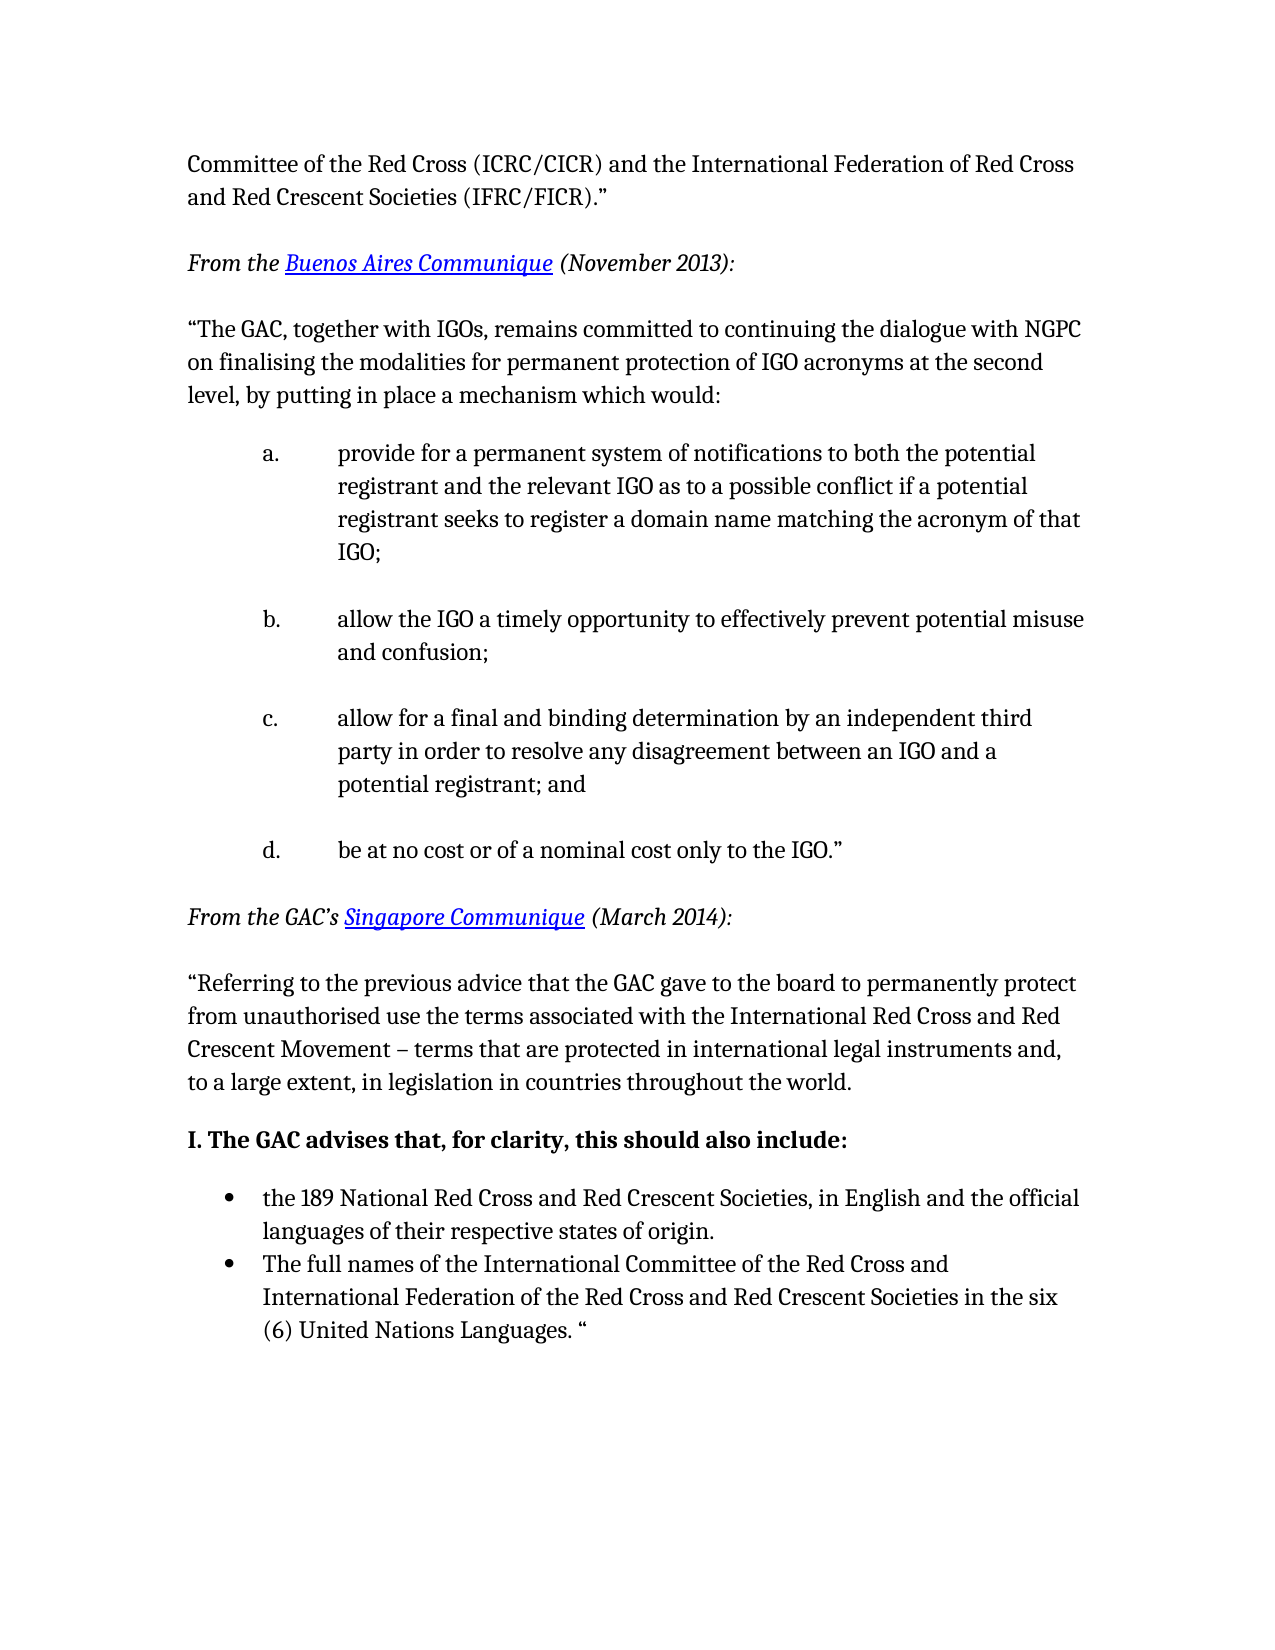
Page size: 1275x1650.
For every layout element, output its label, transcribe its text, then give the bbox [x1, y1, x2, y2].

text From the Buenos Aires Communique (November 2013): [187, 249, 1087, 278]
list provide for a permanent system of notifications to both the potential registrant and the relevant IGO as to a possible conflict if a potential registrant seeks to register a domain name matching the acronym of that IGO; [262, 439, 1087, 567]
text I. The GAC advises that, for clarity, this should also include: [187, 1126, 1087, 1155]
list allow the IGO a timely opportunity to effectively prevent potential misuse and confusion; [262, 604, 1087, 666]
text “The GAC, together with IGOs, remains committed to continuing the dialogue with NGPC on finalising the modalities for permanent protection of IGO acronyms at the second level, by putting in place a mechanism which would: [187, 315, 1087, 410]
list be at no cost or of a nominal cost only to the IGO.” [262, 836, 1087, 865]
list The full names of the International Committee of the Red Cross and International Federation of the Red Cross and Red Crescent Societies in the six (6) United Nations Languages. “ [225, 1250, 1087, 1345]
list the 189 National Red Cross and Red Crescent Societies, in English and the official languages of their respective states of origin. [225, 1184, 1087, 1246]
text “Referring to the previous advice that the GAC gave to the board to permanently protect from unauthorised use the terms associated with the International Red Cross and Red Crescent Movement – terms that are protected in international legal instruments and, to a large extent, in legislation in countries throughout the world. [187, 969, 1087, 1097]
text From the GAC’s Singapore Communique (March 2014): [187, 903, 1087, 931]
list allow for a final and binding determination by an independent third party in order to resolve any disagreement between an IGO and a potential registrant; and [262, 704, 1087, 799]
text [187, 150, 1087, 212]
